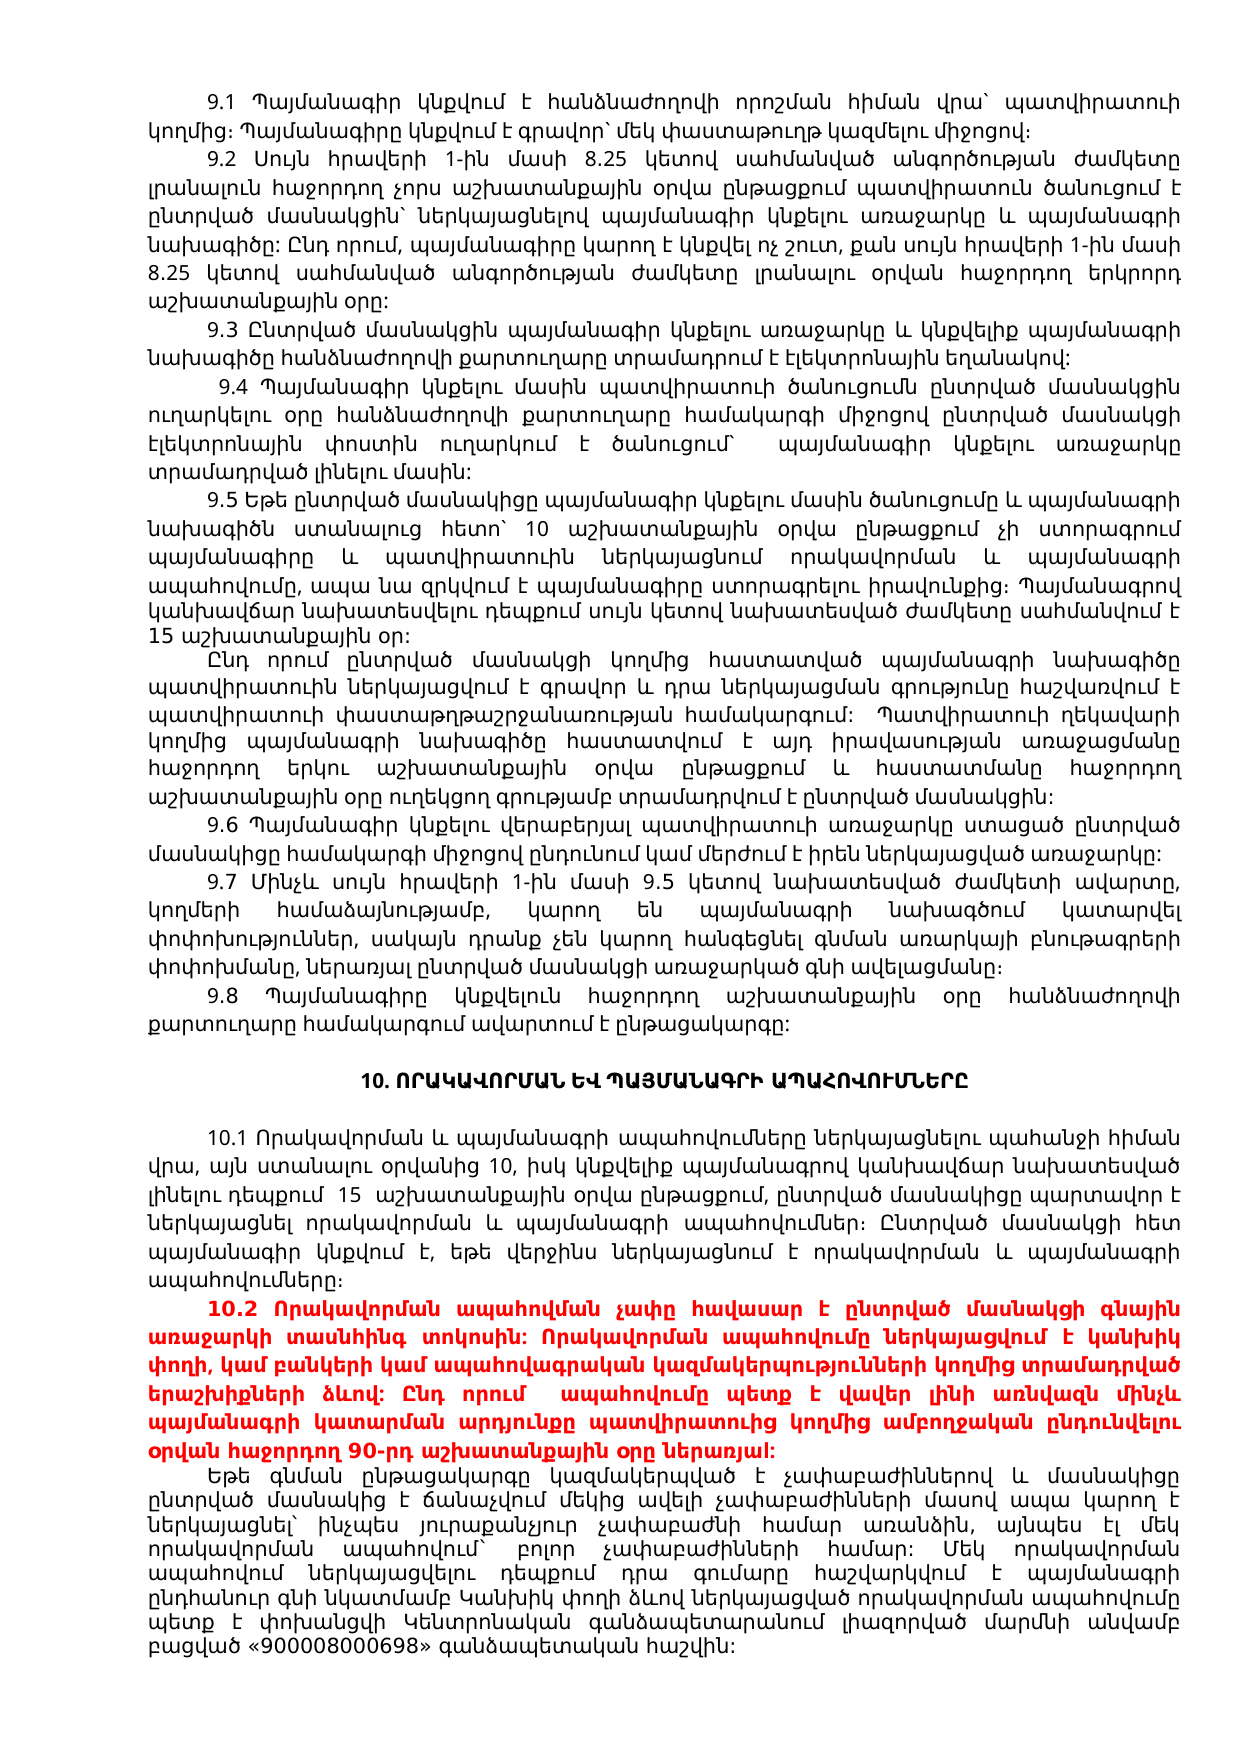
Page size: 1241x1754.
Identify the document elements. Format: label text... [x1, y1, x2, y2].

text 9.8 Պայմանագիրը կնքվելուն հաջորդող աշխատանքային օրը հանձնաժողովի քարտուղարը համակարգում ավարտում է ընթացակարգը: [148, 981, 1181, 1038]
text 10.1 Որակավորման և պայմանագրի ապահովումները ներկայացնելու պահանջի հիման վրա, այն ստանալու օրվանից 10, իսկ կնքվելիք պայմանագրով կանխավճար նախատեսված լինելու դեպքում 15 աշխատանքային օրվա ընթացքում, ընտրված մասնակիցը պարտավոր է ներկայացնել որակավորման և պայմանագրի ապահովումներ։ Ընտրված մասնակցի հետ պայմանագիր կնքվում է, եթե վերջինս ներկայացնում է որակավորման և պայմանագրի ապահովումները։ [148, 1123, 1181, 1294]
text 10. ՈՐԱԿԱՎՈՐՄԱՆ ԵՎ ՊԱՅՄԱՆԱԳՐԻ ԱՊԱՀՈՎՈՒՄՆԵՐԸ [148, 1066, 1181, 1094]
text 9.2 Սույն հրավերի 1-ին մասի 8.25 կետով սահմանված անգործության ժամկետը լրանալուն հաջորդող չորս աշխատանքային օրվա ընթացքում պատվիրատուն ծանուցում է ընտրված մասնակցին` ներկայացնելով պայմանագիր կնքելու առաջարկը և պայմանագրի նախագիծը: Ընդ որում, պայմանագիրը կարող է կնքվել ոչ շուտ, քան սույն հրավերի 1-ին մասի 8.25 կետով սահմանված անգործության ժամկետը լրանալու օրվան հաջորդող երկրորդ աշխատանքային օրը: [148, 144, 1181, 315]
text 9.1 Պայմանագիր կնքվում է հանձնաժողովի որոշման հիման վրա` պատվիրատուի կողմից։ Պայմանագիրը կնքվում է գրավոր` մեկ փաստաթուղթ կազմելու միջոցով։ [148, 87, 1181, 144]
text 10.2 Որակավորման ապահովման չափը հավասար է ընտրված մասնակցի գնային առաջարկի տասնհինգ տոկոսին: Որակավորման ապահովումը ներկայացվում է կանխիկ փողի, կամ բանկերի կամ ապահովագրական կազմակերպությունների կողմից տրամադրված երաշխիքների ձևով: Ընդ որում ապահովումը պետք է վավեր լինի առնվազն մինչև պայմանագրի կատարման արդյունքը պատվիրատուից կողմից ամբողջական ընդունվելու օրվան հաջորդող 90-րդ աշխատանքային օրը ներառյաl: [148, 1294, 1181, 1464]
text 9.7 Մինչև սույն հրավերի 1-ին մասի 9.5 կետով նախատեսված ժամկետի ավարտը, կողմերի համաձայնությամբ, կարող են պայմանագրի նախագծում կատարվել փոփոխություններ, սակայն դրանք չեն կարող հանգեցնել գնման առարկայի բնութագրերի փոփոխմանը, ներառյալ ընտրված մասնակցի առաջարկած գնի ավելացմանը։ [148, 867, 1181, 981]
text Եթե գնման ընթացակարգը կազմակերպված է չափաբաժիններով և մասնակիցը ընտրված մասնակից է ճանաչվում մեկից ավելի չափաբաժինների մասով ապա կարող է ներկայացնել՝ ինչպես յուրաքանչյուր չափաբաժնի համար առանձին, այնպես էլ մեկ որակավորման ապահովում` բոլոր չափաբաժինների համար: Մեկ որակավորման ապահովում ներկայացվելու դեպքում դրա գումարը հաշվարկվում է պայմանագրի ընդհանուր գնի նկատմամբ Կանխիկ փողի ձևով ներկայացված որակավորման ապահովումը պետք է փոխանցվի Կենտրոնական գանձապետարանում լիազորված մարմնի անվամբ բացված «900008000698» գանձապետական հաշվին: [148, 1464, 1181, 1658]
text 9.3 Ընտրված մասնակցին պայմանագիր կնքելու առաջարկը և կնքվելիք պայմանագրի նախագիծը հանձնաժողովի քարտուղարը տրամադրում է էլեկտրոնային եղանակով: [148, 315, 1181, 372]
text 9.5 Եթե ընտրված մասնակիցը պայմանագիր կնքելու մասին ծանուցումը և պայմանագրի նախագիծն ստանալուց հետո` 10 աշխատանքային օրվա ընթացքում չի ստորագրում պայմանագիրը և պատվիրատուին ներկայացնում որակավորման և պայմանագրի ապահովումը, ապա նա զրկվում է պայմանագիրը ստորագրելու իրավունքից։ Պայմանագրով կանխավճար նախատեսվելու դեպքում սույն կետով նախատեսված ժամկետը սահմանվում է 15 աշխատանքային օր: [148, 486, 1181, 648]
text Ընդ որում ընտրված մասնակցի կողմից հաստատված պայմանագրի նախագիծը պատվիրատուին ներկայացվում է գրավոր և դրա ներկայացման գրությունը հաշվառվում է պատվիրատուի փաստաթղթաշրջանառության համակարգում: Պատվիրատուի ղեկավարի կողմից պայմանագրի նախագիծը հաստատվում է այդ իրավասության առաջացմանը հաջորդող երկու աշխատանքային օրվա ընթացքում և հաստատմանը հաջորդող աշխատանքային օրը ուղեկցող գրությամբ տրամադրվում է ընտրված մասնակցին: [148, 648, 1181, 810]
text 9.4 Պայմանագիր կնքելու մասին պատվիրատուի ծանուցումն ընտրված մասնակցին ուղարկելու օրը հանձնաժողովի քարտուղարը համակարգի միջոցով ընտրված մասնակցի էլեկտրոնային փոստին ուղարկում է ծանուցում` պայմանագիր կնքելու առաջարկը տրամադրված լինելու մասին: [148, 372, 1181, 486]
text 9.6 Պայմանագիր կնքելու վերաբերյալ պատվիրատուի առաջարկը ստացած ընտրված մասնակիցը համակարգի միջոցով ընդունում կամ մերժում է իրեն ներկայացված առաջարկը: [148, 810, 1181, 867]
